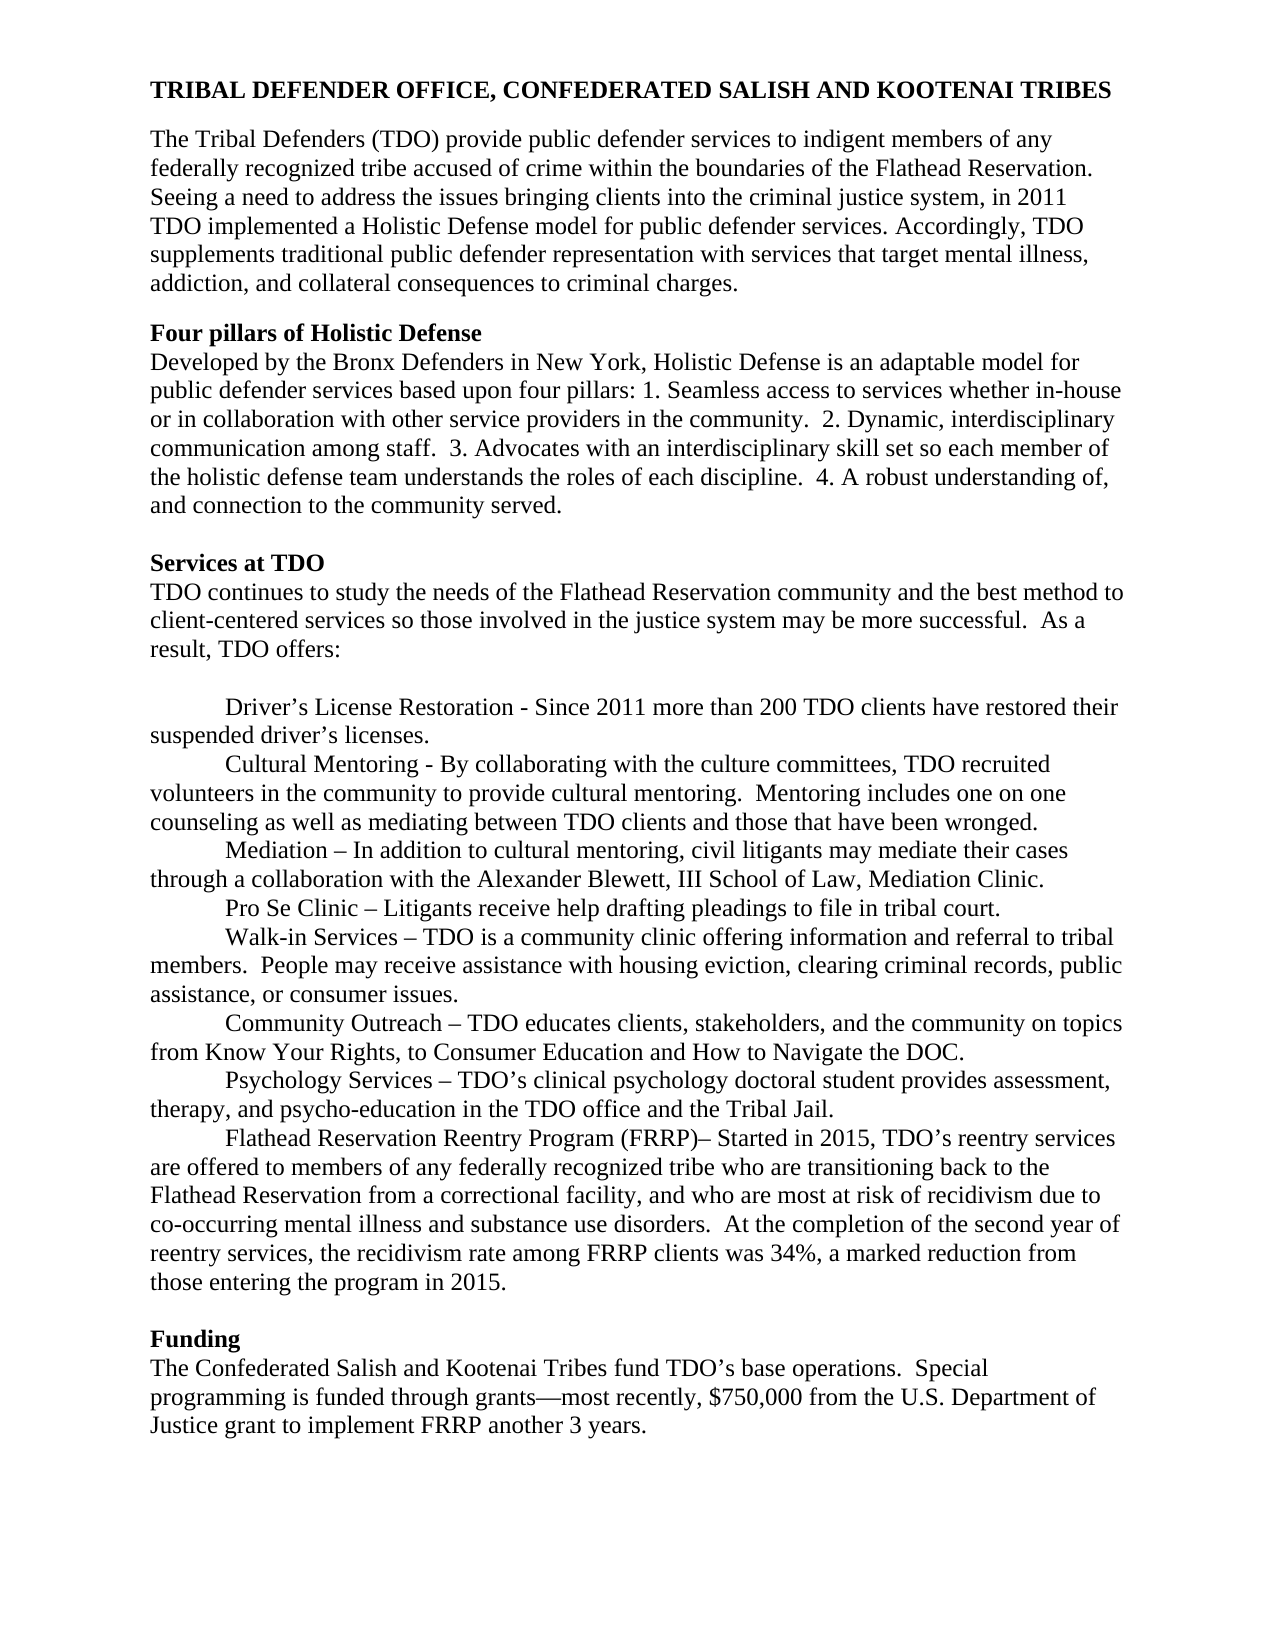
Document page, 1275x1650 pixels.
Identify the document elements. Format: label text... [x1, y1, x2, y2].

text The Tribal Defenders (TDO) provide public defender services to indigent members of any federally recognized tribe accused of crime within the boundaries of the Flathead Reservation. Seeing a need to address the issues bringing clients into the criminal justice system, in 2011 TDO implemented a Holistic Defense model for public defender services. Accordingly, TDO supplements traditional public defender representation with services that target mental illness, addiction, and collateral consequences to criminal charges. [150, 124, 1125, 297]
text TRIBAL DEFENDER OFFICE, CONFEDERATED SALISH AND KOOTENAI TRIBES [150, 75, 1125, 104]
text Flathead Reservation Reentry Program (FRRP)– Started in 2015, TDO’s reentry services are offered to members of any federally recognized tribe who are transitioning back to the Flathead Reservation from a correctional facility, and who are most at risk of recidivism due to co-occurring mental illness and substance use disorders. At the completion of the second year of reentry services, the recidivism rate among FRRP clients was 34%, a marked reduction from those entering the program in 2015. [150, 1123, 1125, 1295]
text The Confederated Salish and Kootenai Tribes fund TDO’s base operations. Special programming is funded through grants—most recently, $750,000 from the U.S. Department of Justice grant to implement FRRP another 3 years. [150, 1353, 1125, 1439]
text TDO continues to study the needs of the Flathead Reservation community and the best method to client-centered services so those involved in the justice system may be more successful. As a result, TDO offers: [150, 577, 1125, 663]
text Pro Se Clinic – Litigants receive help drafting pleadings to file in tribal court. [150, 893, 1125, 922]
text Developed by the Bronx Defenders in New York, Holistic Defense is an adaptable model for public defender services based upon four pillars: 1. Seamless access to services whether in-house or in collaboration with other service providers in the community. 2. Dynamic, interdisciplinary communication among staff. 3. Advocates with an interdisciplinary skill set so each member of the holistic defense team understands the roles of each discipline. 4. A robust understanding of, and connection to the community served. [150, 347, 1125, 519]
text Services at TDO [150, 548, 1125, 577]
text Psychology Services – TDO’s clinical psychology doctoral student provides assessment, therapy, and psycho-education in the TDO office and the Tribal Jail. [150, 1065, 1125, 1123]
text Funding [150, 1324, 1125, 1353]
text Driver’s License Restoration - Since 2011 more than 200 TDO clients have restored their suspended driver’s licenses. [150, 692, 1125, 749]
text Mediation – In addition to cultural mentoring, civil litigants may mediate their cases through a collaboration with the Alexander Blewett, III School of Law, Mediation Clinic. [150, 835, 1125, 893]
text Community Outreach – TDO educates clients, stakeholders, and the community on topics from Know Your Rights, to Consumer Education and How to Navigate the DOC. [150, 1008, 1125, 1065]
text Cultural Mentoring - By collaborating with the culture committees, TDO recruited volunteers in the community to provide cultural mentoring. Mentoring includes one on one counseling as well as mediating between TDO clients and those that have been wronged. [150, 749, 1125, 835]
text Four pillars of Holistic Defense [150, 318, 1125, 347]
text Walk-in Services – TDO is a community clinic offering information and referral to tribal members. People may receive assistance with housing eviction, clearing criminal records, public assistance, or consumer issues. [150, 922, 1125, 1008]
